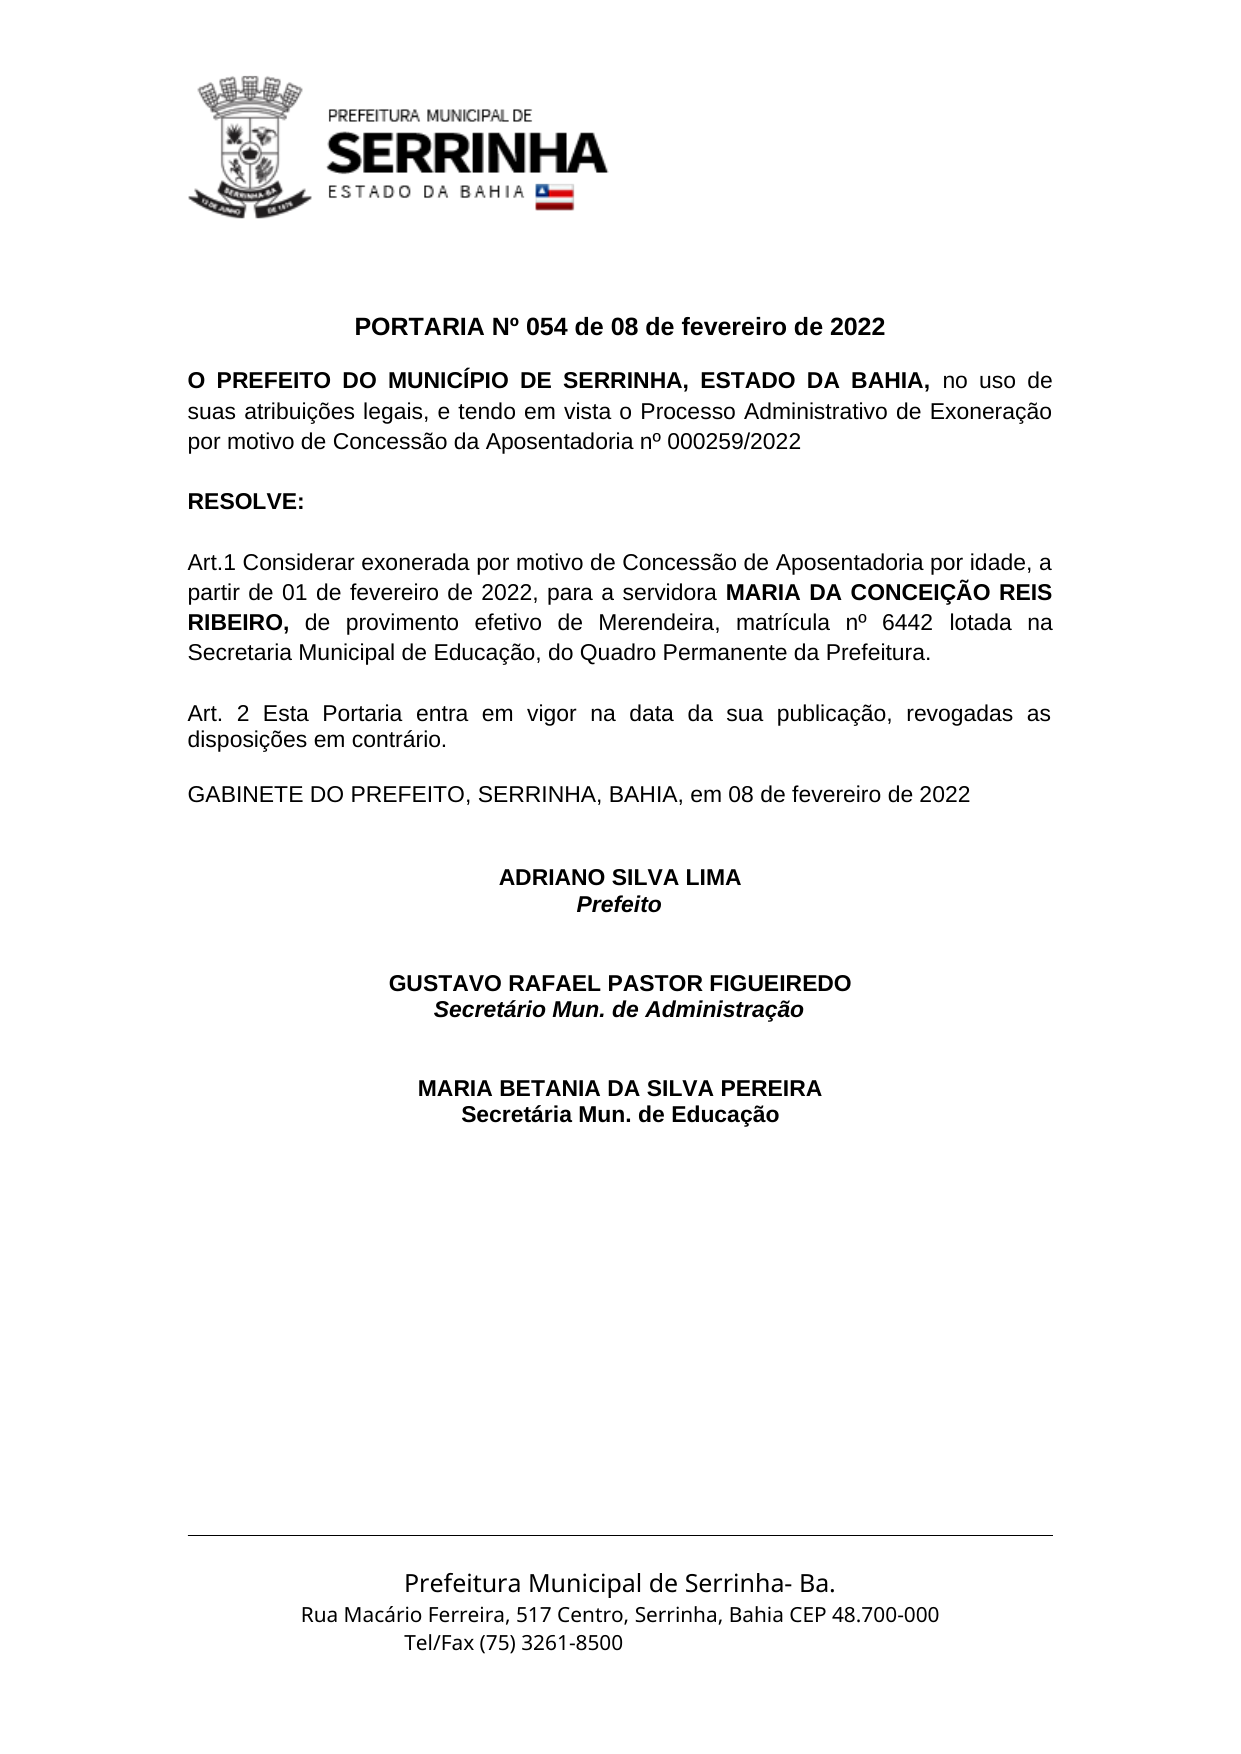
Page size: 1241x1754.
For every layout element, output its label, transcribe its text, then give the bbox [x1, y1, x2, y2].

text GUSTAVO RAFAEL PASTOR FIGUEIREDO [187, 969, 1053, 996]
text Art.1 Considerar exonerada por motivo de Concessão de Aposentadoria por idade, a partir de 01 de fevereiro de 2022, para a servidora MARIA DA CONCEIÇÃO REIS RIBEIRO, de provimento efetivo de Merendeira, matrícula nº 6442 lotada na Secretaria Municipal de Educação, do Quadro Permanente da Prefeitura. [187, 549, 1053, 666]
text RESOLVE: [187, 488, 1053, 515]
text Prefeito [187, 891, 1053, 917]
text Art. 2 Esta Portaria entra em vigor na data da sua publicação, revogadas as disposições em contrário. [187, 700, 1053, 752]
picture [187, 73, 609, 222]
text GABINETE DO PREFEITO, SERRINHA, BAHIA, em 08 de fevereiro de 2022 [187, 781, 1053, 808]
text MARIA BETANIA DA SILVA PEREIRA [187, 1075, 1053, 1101]
text PORTARIA Nº 054 de 08 de fevereiro de 2022 [187, 312, 1053, 341]
text O PREFEITO DO MUNICÍPIO DE SERRINHA, ESTADO DA BAHIA, no uso de suas atribuições legais, e tendo em vista o Processo Administrativo de Exoneração por motivo de Concessão da Aposentadoria nº 000259/2022 [187, 367, 1053, 454]
text Secretária Mun. de Educação [187, 1101, 1053, 1128]
text ADRIANO SILVA LIMA [187, 864, 1053, 891]
text Secretário Mun. de Administração [187, 996, 1053, 1022]
